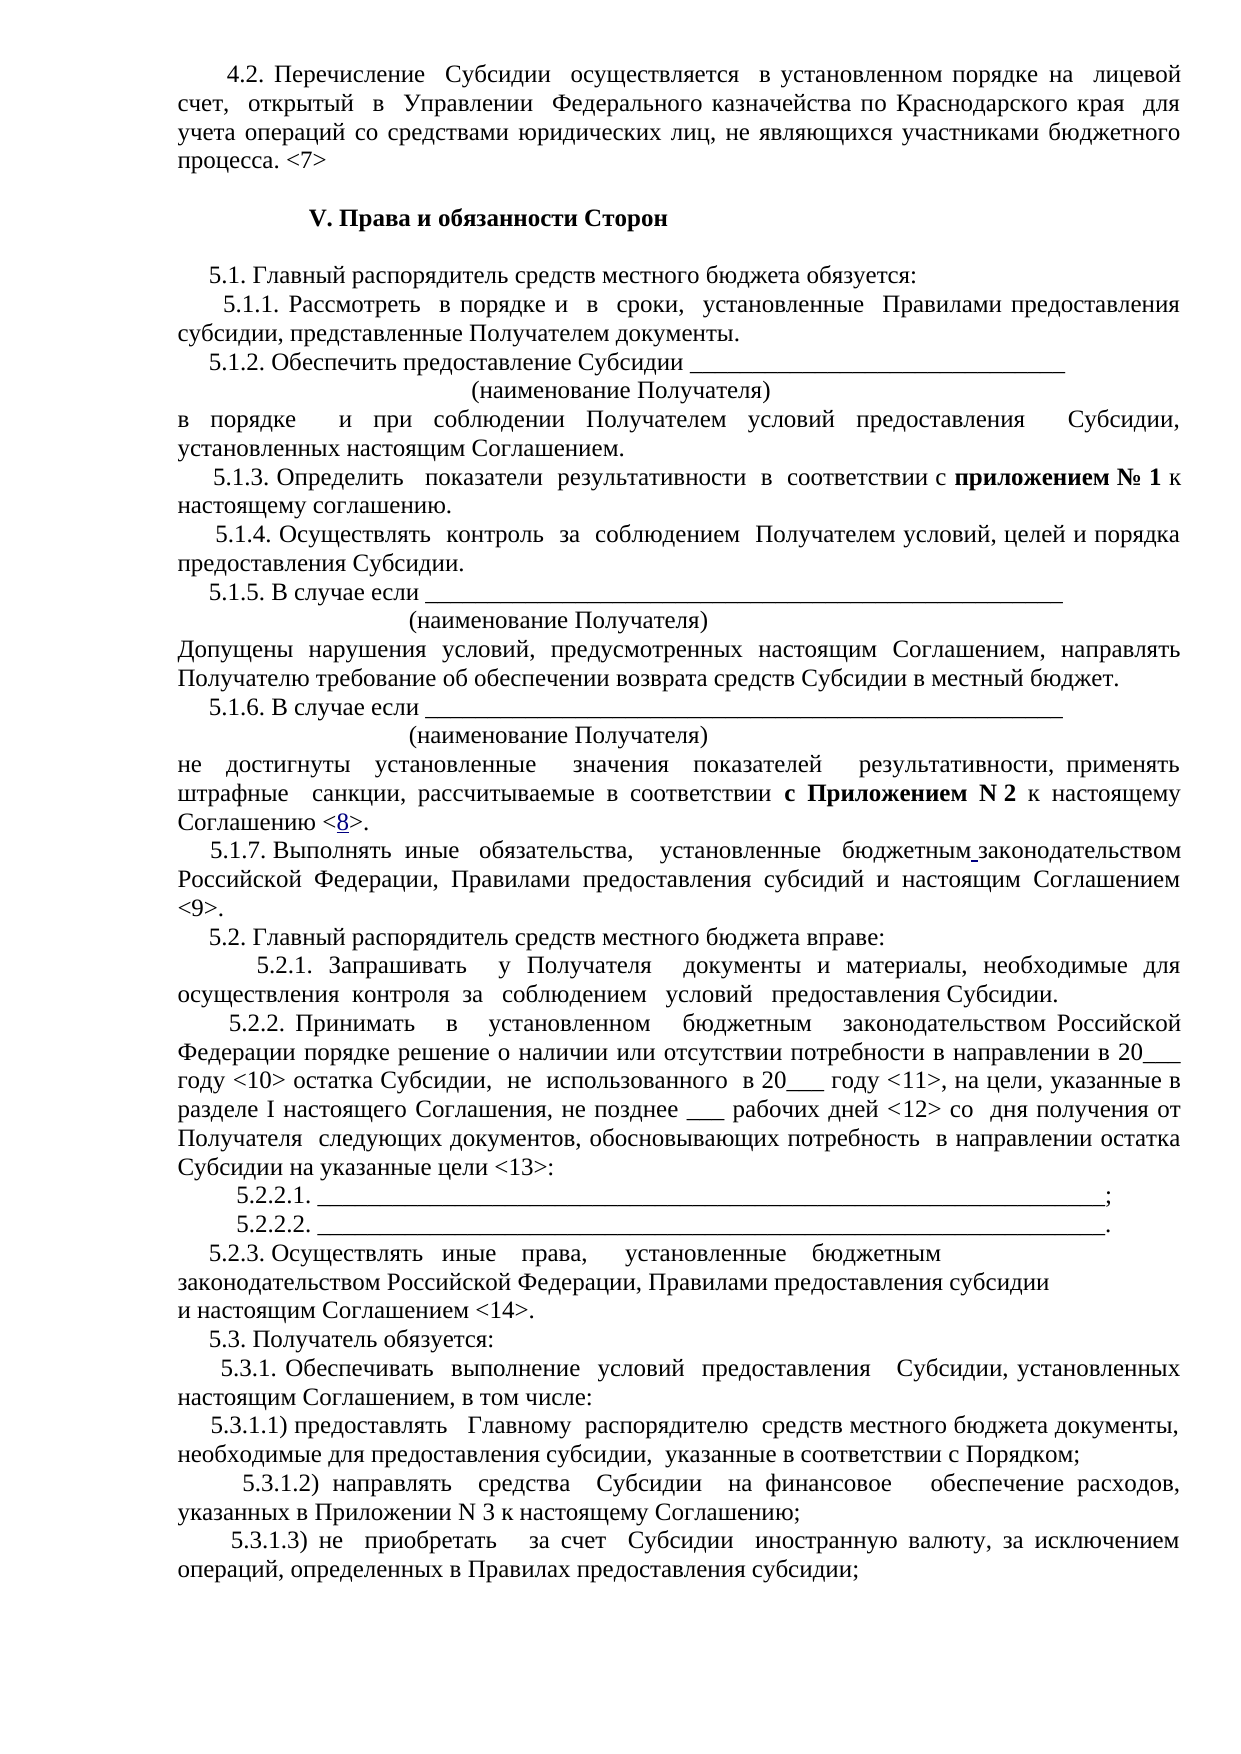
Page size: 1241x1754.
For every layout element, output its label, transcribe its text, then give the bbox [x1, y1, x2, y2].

text законодательством Российской Федерации, Правилами предоставления субсидии [177, 1267, 1181, 1295]
text (наименование Получателя) [177, 605, 1181, 634]
text 5.2.3. Осуществлять иные права, установленные бюджетным [177, 1238, 1181, 1267]
text 5.2.2. Принимать в установленном бюджетным законодательством Российской Федерации порядке решение о наличии или отсутствии потребности в направлении в 20___ году <10> остатка Субсидии, не использованного в 20___ году <11>, на цели, указанные в разделе I настоящего Соглашения, не позднее ___ рабочих дней <12> со дня получения от Получателя следующих документов, обосновывающих потребность в направлении остатка Субсидии на указанные цели <13>: [177, 1008, 1181, 1180]
text в порядке и при соблюдении Получателем условий предоставления Субсидии, установленных настоящим Соглашением. [177, 404, 1181, 462]
text 5.2.2.1. _______________________________________________________________; [177, 1180, 1181, 1209]
text и настоящим Соглашением <14>. [177, 1295, 1181, 1324]
text 5.1.3. Определить показатели результативности в соответствии с приложением № 1 к настоящему соглашению. [177, 462, 1181, 519]
text 5.1.7. Выполнять иные обязательства, установленные бюджетным законодательством Российской Федерации, Правилами предоставления субсидий и настоящим Соглашением <9>. [177, 835, 1181, 922]
text 5.3.1.2) направлять средства Субсидии на финансовое обеспечение расходов, указанных в Приложении N 3 к настоящему Соглашению; [177, 1468, 1181, 1525]
text 5.3.1.1) предоставлять Главному распорядителю средств местного бюджета документы, необходимые для предоставления субсидии, указанные в соответствии с Порядком; [177, 1410, 1181, 1468]
text V. Права и обязанности Сторон [177, 203, 1181, 232]
text 5.2.2.2. _______________________________________________________________. [177, 1209, 1181, 1238]
text 5.3.1. Обеспечивать выполнение условий предоставления Субсидии, установленных настоящим Соглашением, в том числе: [177, 1353, 1181, 1410]
text 5.2.1. Запрашивать у Получателя документы и материалы, необходимые для осуществления контроля за соблюдением условий предоставления Субсидии. [177, 950, 1181, 1008]
text 5.1. Главный распорядитель средств местного бюджета обязуется: [177, 260, 1181, 289]
text Допущены нарушения условий, предусмотренных настоящим Соглашением, направлять Получателю требование об обеспечении возврата средств Субсидии в местный бюджет. [177, 634, 1181, 692]
text 5.1.6. В случае если ___________________________________________________ [177, 692, 1181, 720]
text не достигнуты установленные значения показателей результативности, применять штрафные санкции, рассчитываемые в соответствии с Приложением N 2 к настоящему Соглашению <8>. [177, 749, 1181, 835]
text (наименование Получателя) [177, 720, 1181, 749]
text 5.2. Главный распорядитель средств местного бюджета вправе: [177, 922, 1181, 950]
text (наименование Получателя) [177, 375, 1181, 404]
text 5.1.4. Осуществлять контроль за соблюдением Получателем условий, целей и порядка предоставления Субсидии. [177, 519, 1181, 577]
text 5.1.1. Рассмотреть в порядке и в сроки, установленные Правилами предоставления субсидии, представленные Получателем документы. [177, 289, 1181, 347]
text 5.3. Получатель обязуется: [177, 1324, 1181, 1353]
text 5.1.2. Обеспечить предоставление Субсидии ______________________________ [177, 347, 1181, 375]
text 5.1.5. В случае если ___________________________________________________ [177, 577, 1181, 605]
text 5.3.1.3) не приобретать за счет Субсидии иностранную валюту, за исключением операций, определенных в Правилах предоставления субсидии; [177, 1525, 1181, 1583]
text 4.2. Перечисление Субсидии осуществляется в установленном порядке на лицевой счет, открытый в Управлении Федерального казначейства по Краснодарского края для учета операций со средствами юридических лиц, не являющихся участниками бюджетного процесса. <7> [177, 59, 1181, 174]
